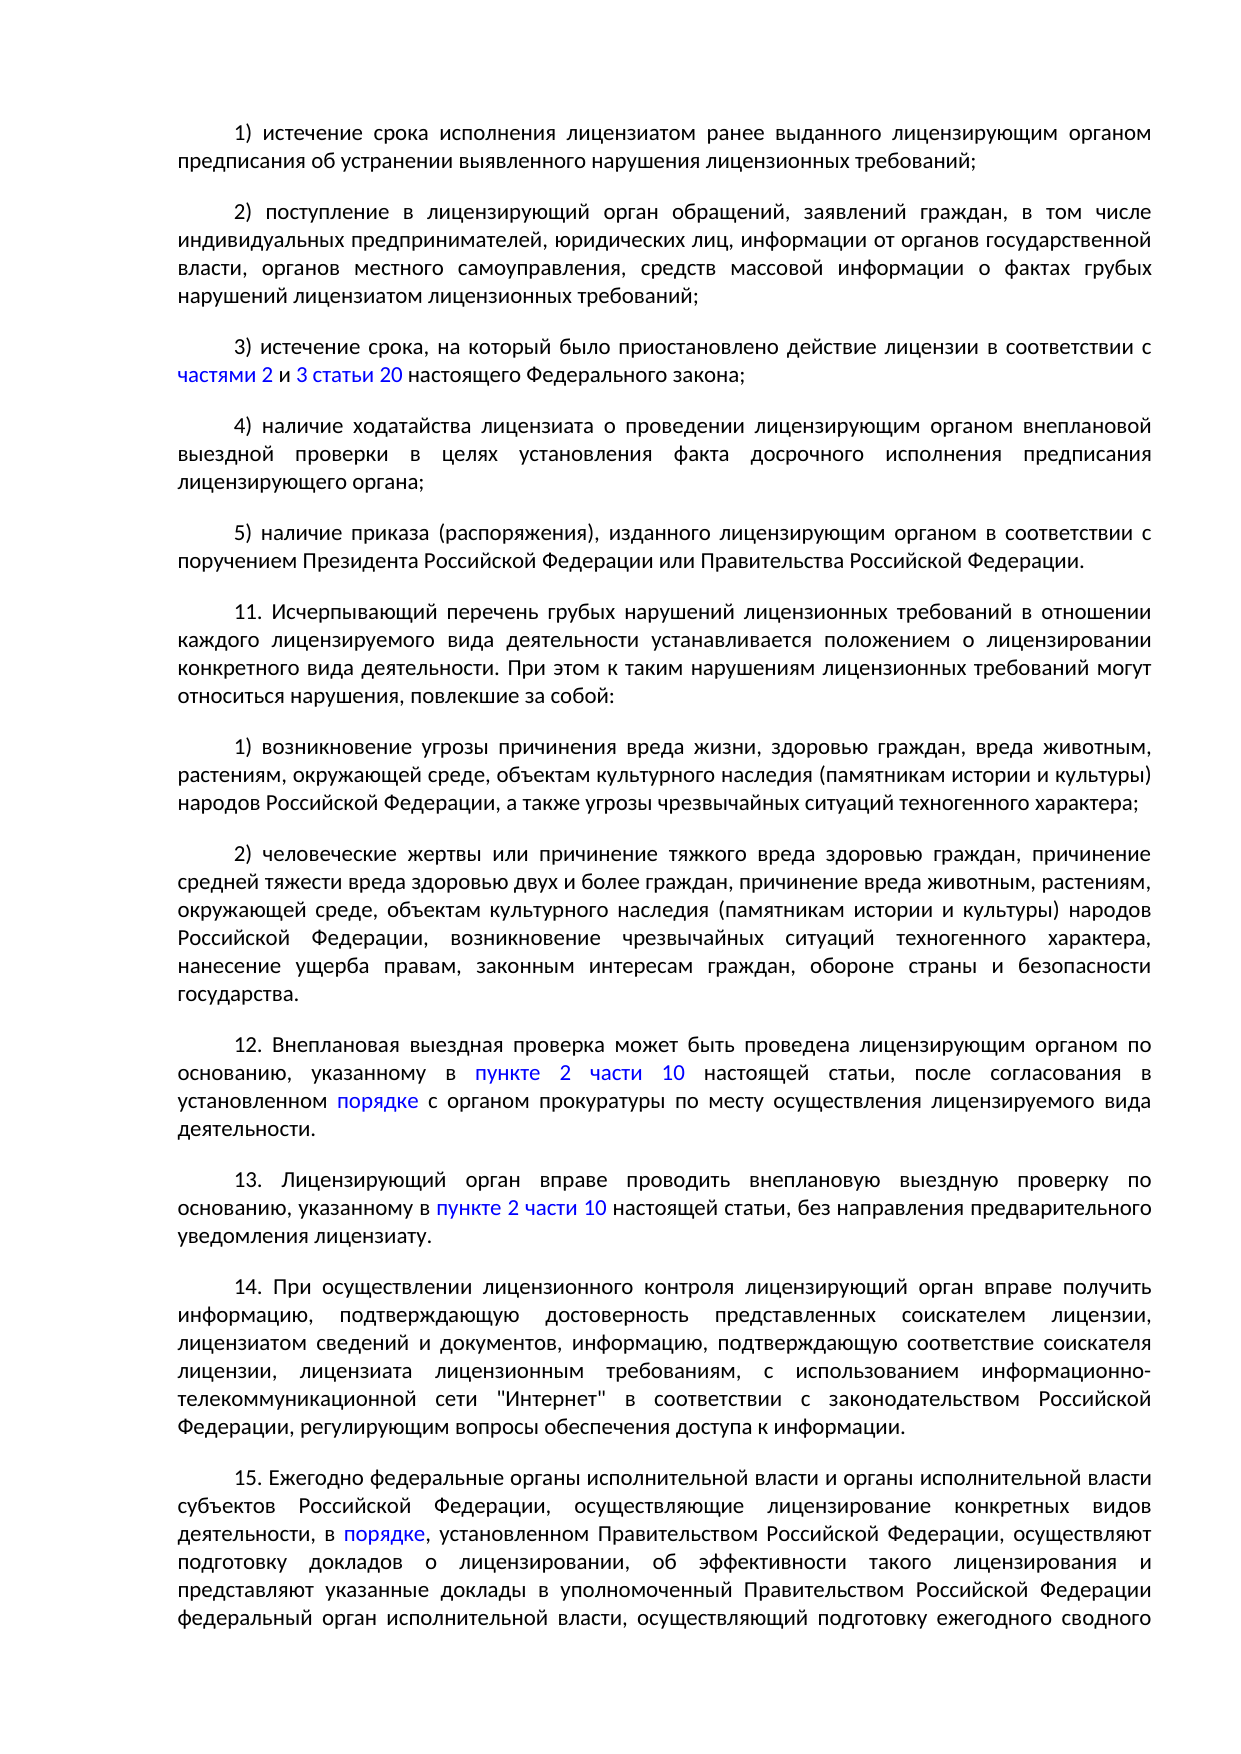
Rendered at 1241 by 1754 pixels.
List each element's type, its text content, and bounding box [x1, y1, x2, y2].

text 2) поступление в лицензирующий орган обращений, заявлений граждан, в том числе индивидуальных предпринимателей, юридических лиц, информации от органов государственной власти, органов местного самоуправления, средств массовой информации о фактах грубых нарушений лицензиатом лицензионных требований; [177, 197, 1152, 309]
text 13. Лицензирующий орган вправе проводить внеплановую выездную проверку по основанию, указанному в пункте 2 части 10 настоящей статьи, без направления предварительного уведомления лицензиату. [177, 1165, 1152, 1249]
text 12. Внеплановая выездная проверка может быть проведена лицензирующим органом по основанию, указанному в пункте 2 части 10 настоящей статьи, после согласования в установленном порядке с органом прокуратуры по месту осуществления лицензируемого вида деятельности. [177, 1030, 1152, 1142]
text 1) истечение срока исполнения лицензиатом ранее выданного лицензирующим органом предписания об устранении выявленного нарушения лицензионных требований; [177, 118, 1152, 174]
text 5) наличие приказа (распоряжения), изданного лицензирующим органом в соответствии с поручением Президента Российской Федерации или Правительства Российской Федерации. [177, 518, 1152, 574]
text 1) возникновение угрозы причинения вреда жизни, здоровью граждан, вреда животным, растениям, окружающей среде, объектам культурного наследия (памятникам истории и культуры) народов Российской Федерации, а также угрозы чрезвычайных ситуаций техногенного характера; [177, 732, 1152, 816]
text 3) истечение срока, на который было приостановлено действие лицензии в соответствии с частями 2 и 3 статьи 20 настоящего Федерального закона; [177, 332, 1152, 388]
text 14. При осуществлении лицензионного контроля лицензирующий орган вправе получить информацию, подтверждающую достоверность представленных соискателем лицензии, лицензиатом сведений и документов, информацию, подтверждающую соответствие соискателя лицензии, лицензиата лицензионным требованиям, с использованием информационно-телекоммуникационной сети "Интернет" в соответствии с законодательством Российской Федерации, регулирующим вопросы обеспечения доступа к информации. [177, 1272, 1152, 1440]
text 2) человеческие жертвы или причинение тяжкого вреда здоровью граждан, причинение средней тяжести вреда здоровью двух и более граждан, причинение вреда животным, растениям, окружающей среде, объектам культурного наследия (памятникам истории и культуры) народов Российской Федерации, возникновение чрезвычайных ситуаций техногенного характера, нанесение ущерба правам, законным интересам граждан, обороне страны и безопасности государства. [177, 839, 1152, 1007]
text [177, 1463, 1152, 1631]
text 11. Исчерпывающий перечень грубых нарушений лицензионных требований в отношении каждого лицензируемого вида деятельности устанавливается положением о лицензировании конкретного вида деятельности. При этом к таким нарушениям лицензионных требований могут относиться нарушения, повлекшие за собой: [177, 597, 1152, 709]
text 4) наличие ходатайства лицензиата о проведении лицензирующим органом внеплановой выездной проверки в целях установления факта досрочного исполнения предписания лицензирующего органа; [177, 411, 1152, 495]
